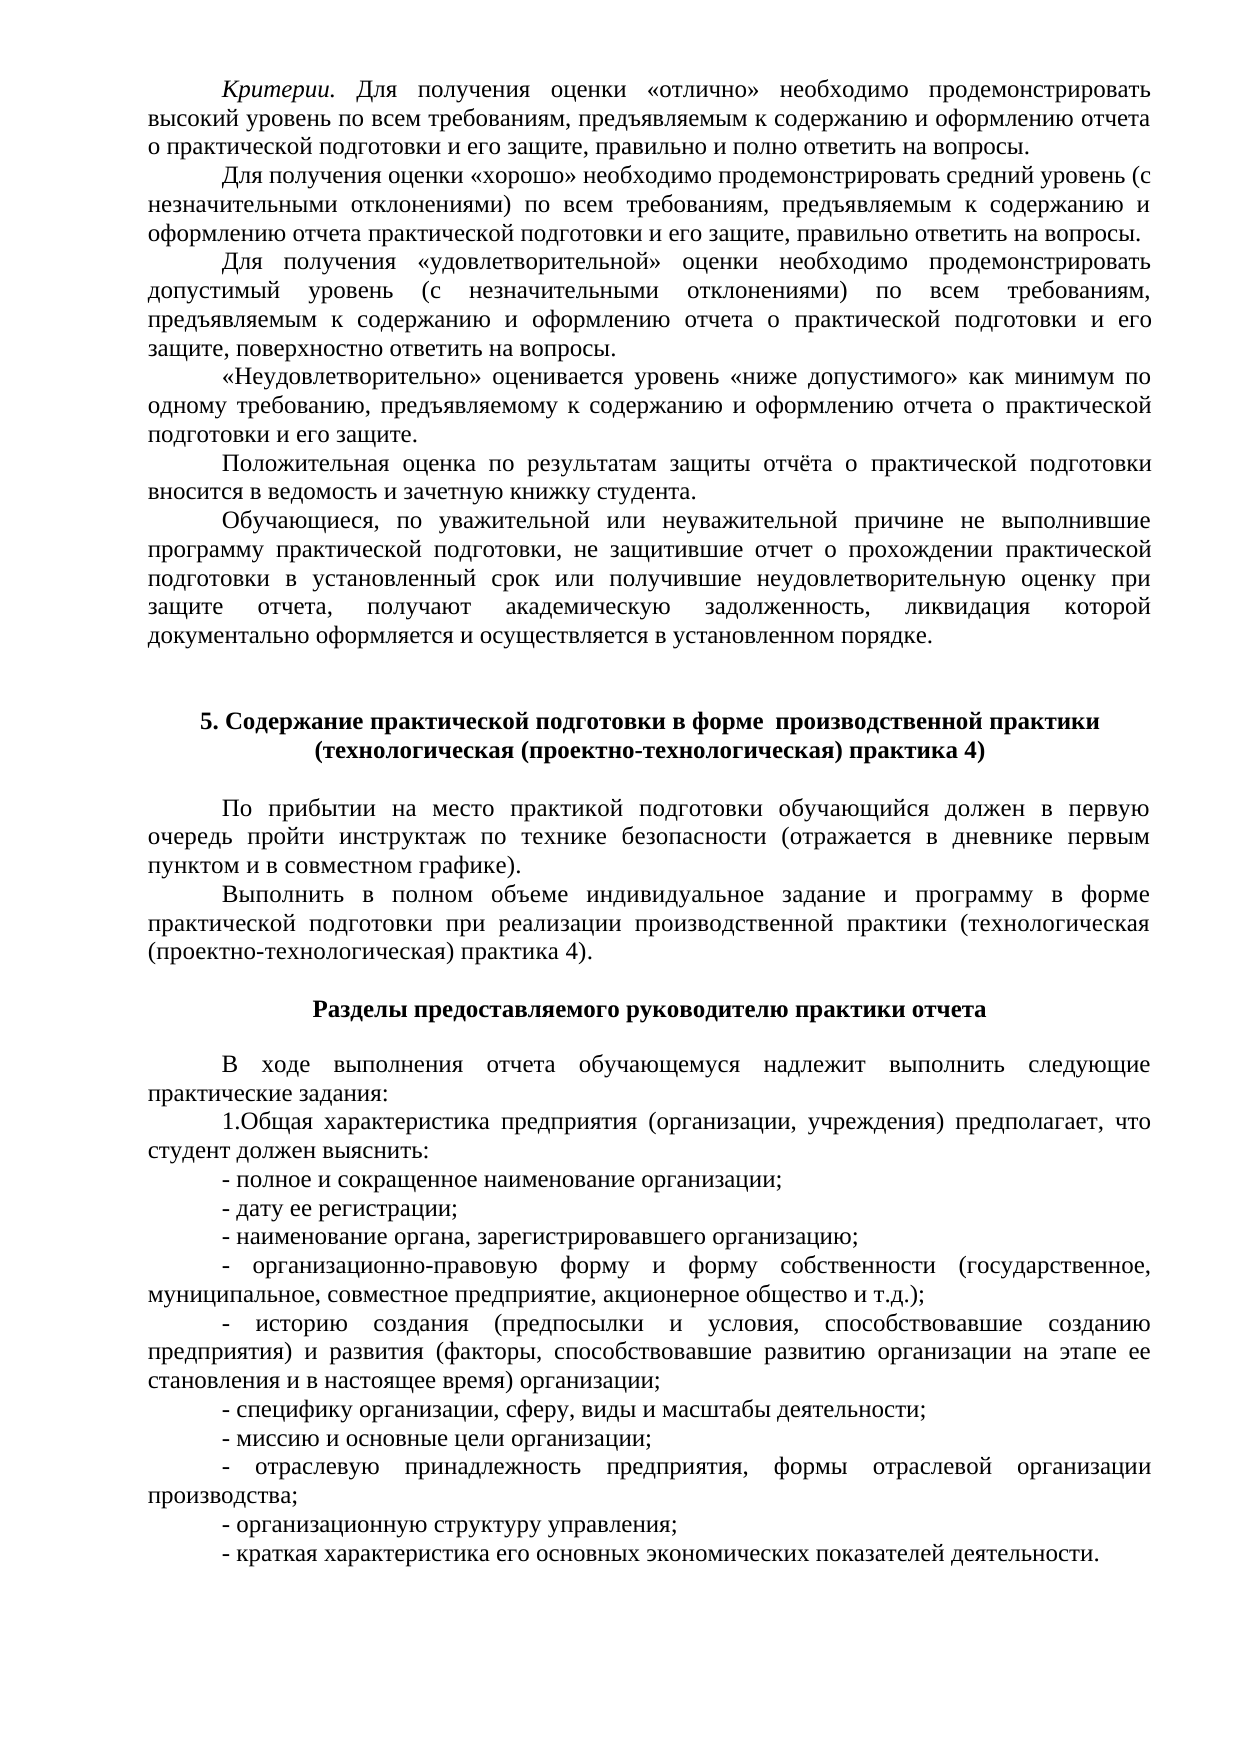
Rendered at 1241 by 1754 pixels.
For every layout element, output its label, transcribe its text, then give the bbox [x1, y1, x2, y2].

text - краткая характеристика его основных экономических показателей деятельности. [148, 1538, 1152, 1566]
text Разделы предоставляемого руководителю практики отчета [148, 994, 1152, 1023]
text - полное и сокращенное наименование организации; [148, 1164, 1152, 1193]
text Для получения «удовлетворительной» оценки необходимо продемонстрировать допустимый уровень (с незначительными отклонениями) по всем требованиям, предъявляемым к содержанию и оформлению отчета о практической подготовки и его защите, поверхностно ответить на вопросы. [148, 246, 1152, 361]
text - дату ее регистрации; [148, 1193, 1152, 1221]
text По прибытии на место практикой подготовки обучающийся должен в первую очередь пройти инструктаж по технике безопасности (отражается в дневнике первым пунктом и в совместном графике). [148, 793, 1152, 879]
text 1.Общая характеристика предприятия (организации, учреждения) предполагает, что студент должен выяснить: [148, 1106, 1152, 1164]
text Выполнить в полном объеме индивидуальное задание и программу в форме практической подготовки при реализации производственной практики (технологическая (проектно-технологическая) практика 4). [148, 879, 1152, 965]
text (технологическая (проектно-технологическая) практика 4) [148, 735, 1152, 764]
text - организационно-правовую форму и форму собственности (государственное, муниципальное, совместное предприятие, акционерное общество и т.д.); [148, 1250, 1152, 1308]
text - миссию и основные цели организации; [148, 1423, 1152, 1451]
text Положительная оценка по результатам защиты отчёта о практической подготовки вносится в ведомость и зачетную книжку студента. [148, 448, 1152, 505]
text «Неудовлетворительно» оценивается уровень «ниже допустимого» как минимум по одному требованию, предъявляемому к содержанию и оформлению отчета о практической подготовки и его защите. [148, 361, 1152, 448]
text - наименование органа, зарегистрировавшего организацию; [148, 1221, 1152, 1250]
text - специфику организации, сферу, виды и масштабы деятельности; [148, 1394, 1152, 1423]
text - отраслевую принадлежность предприятия, формы отраслевой организации производства; [148, 1451, 1152, 1509]
text Для получения оценки «хорошо» необходимо продемонстрировать средний уровень (с незначительными отклонениями) по всем требованиям, предъявляемым к содержанию и оформлению отчета практической подготовки и его защите, правильно ответить на вопросы. [148, 160, 1152, 246]
text Критерии. Для получения оценки «отлично» необходимо продемонстрировать высокий уровень по всем требованиям, предъявляемым к содержанию и оформлению отчета о практической подготовки и его защите, правильно и полно ответить на вопросы. [148, 74, 1152, 160]
text Обучающиеся, по уважительной или неуважительной причине не выполнившие программу практической подготовки, не защитившие отчет о прохождении практической подготовки в установленный срок или получившие неудовлетворительную оценку при защите отчета, получают академическую задолженность, ликвидация которой документально оформляется и осуществляется в установленном порядке. [148, 505, 1152, 649]
text В ходе выполнения отчета обучающемуся надлежит выполнить следующие практические задания: [148, 1049, 1152, 1106]
text - историю создания (предпосылки и условия, способствовавшие созданию предприятия) и развития (факторы, способствовавшие развитию организации на этапе ее становления и в настоящее время) организации; [148, 1308, 1152, 1394]
text 5. Содержание практической подготовки в форме производственной практики [148, 706, 1152, 735]
text - организационную структуру управления; [148, 1509, 1152, 1538]
